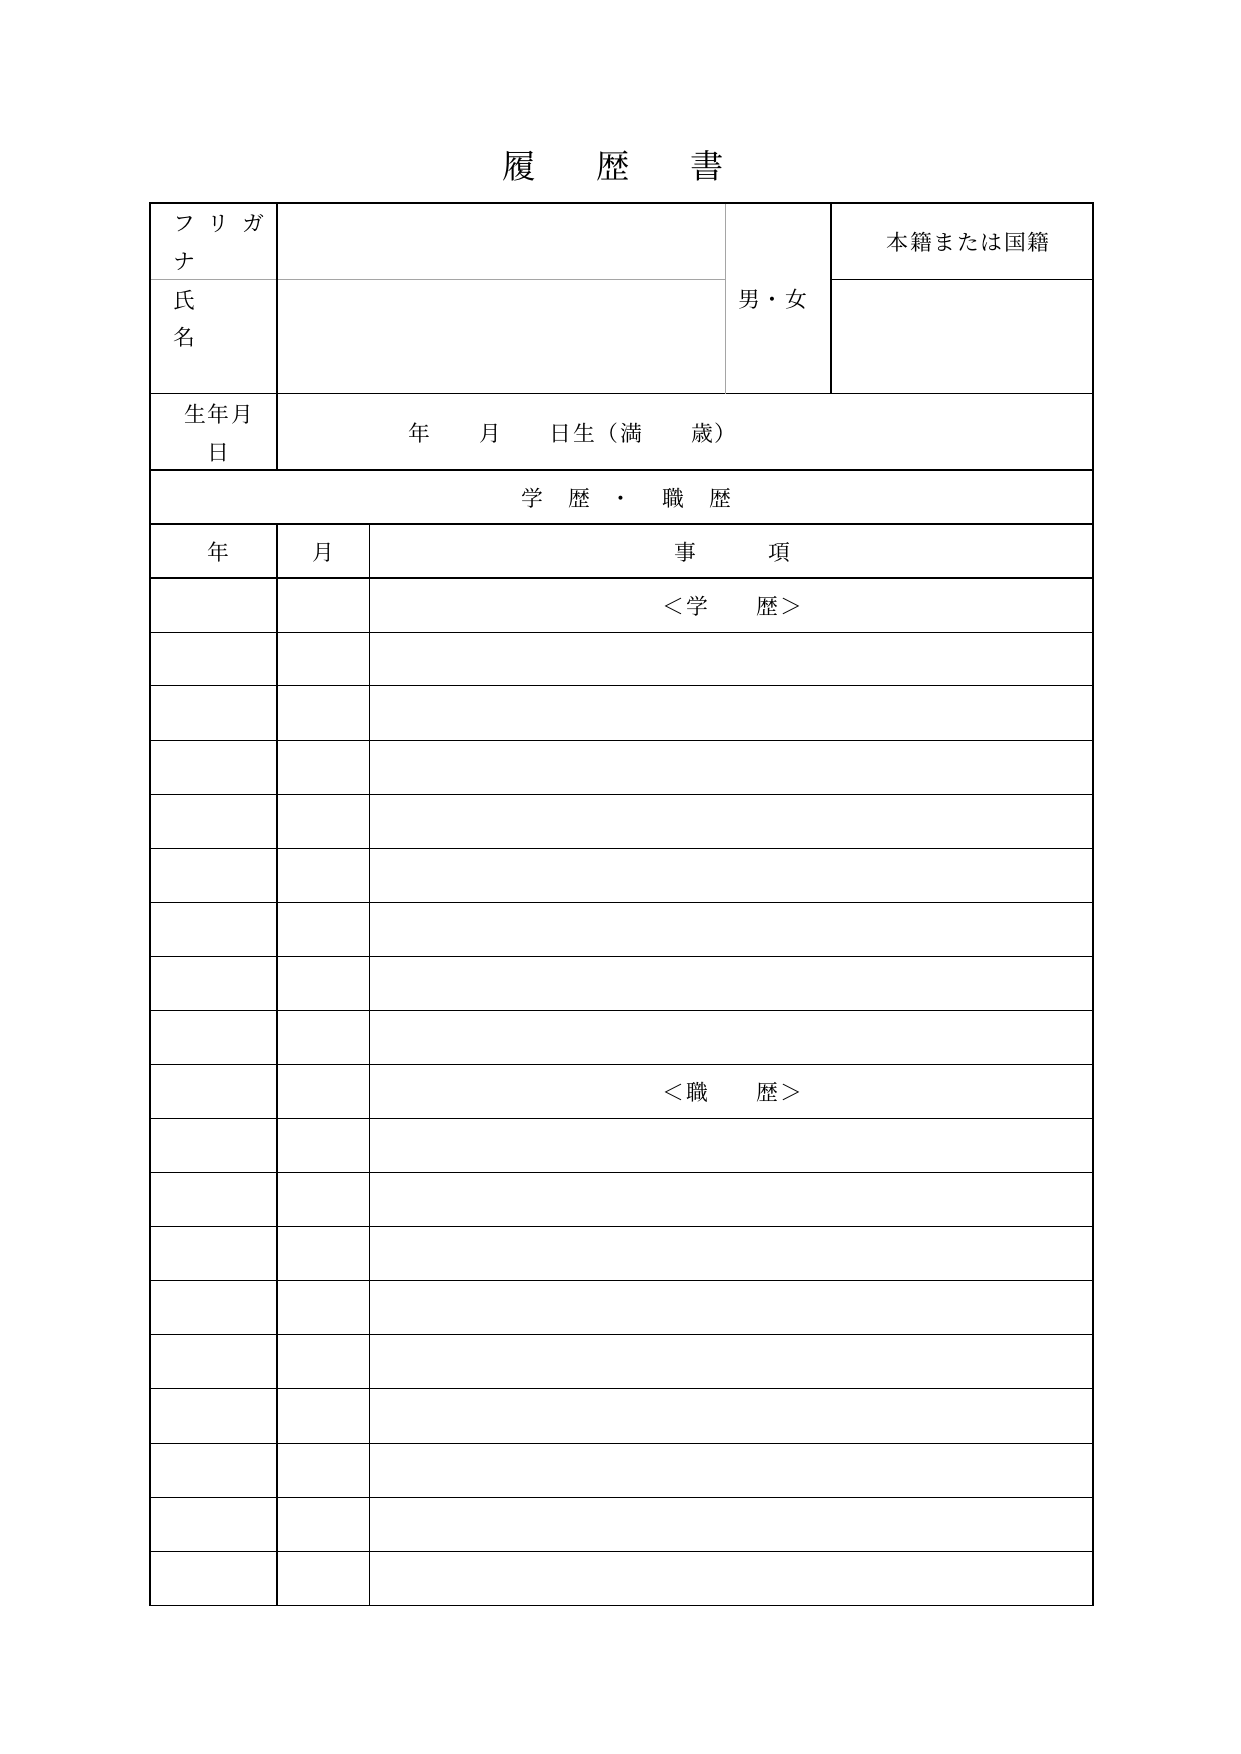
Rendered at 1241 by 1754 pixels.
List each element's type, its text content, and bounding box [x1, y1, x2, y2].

table_cell [278, 1498, 369, 1551]
table_header フリガナ [151, 204, 276, 278]
table_cell [278, 1281, 369, 1334]
table_cell [370, 849, 1092, 902]
table_cell 年 [151, 525, 276, 577]
table_cell [370, 1227, 1092, 1280]
table_cell [151, 1444, 276, 1496]
table_cell [151, 1335, 276, 1388]
table_cell [370, 1389, 1092, 1442]
table_cell [278, 1227, 369, 1280]
table_cell [370, 903, 1092, 956]
table_header 本籍または国籍 [832, 204, 1092, 278]
table_cell [151, 633, 276, 685]
table_cell [278, 1389, 369, 1442]
table_cell [370, 1335, 1092, 1388]
table_cell [151, 957, 276, 1010]
table_header [278, 204, 725, 278]
table_cell [278, 903, 369, 956]
table_cell [151, 579, 276, 631]
table_cell [151, 1227, 276, 1280]
table_cell [370, 741, 1092, 793]
table_cell [370, 1281, 1092, 1334]
table_cell [370, 633, 1092, 685]
table_cell [151, 849, 276, 902]
table_cell [151, 741, 276, 793]
table_cell [278, 579, 369, 631]
table_cell 年 月 日生（満 歳） [278, 394, 1092, 469]
table_cell [151, 795, 276, 848]
table_cell [278, 849, 369, 902]
table_cell [370, 1011, 1092, 1064]
table_cell [278, 633, 369, 685]
table_cell [370, 1498, 1092, 1551]
table_cell [278, 1444, 369, 1496]
table_header 男・女 [726, 204, 830, 393]
table_cell 学 歴 ･ 職 歴 [151, 471, 1092, 523]
table_cell [151, 1119, 276, 1172]
table_cell [370, 957, 1092, 1010]
table_cell [278, 1173, 369, 1226]
table_cell [151, 903, 276, 956]
table_cell 生年月日 [151, 394, 276, 469]
table_cell [278, 1011, 369, 1064]
table_cell 月 [278, 525, 369, 577]
table_cell [278, 741, 369, 793]
table_cell [832, 280, 1092, 393]
table_cell [151, 686, 276, 739]
table_cell ＜職 歴＞ [370, 1065, 1092, 1118]
table_cell 事 項 [370, 525, 1092, 577]
table_cell [370, 686, 1092, 739]
table_cell [151, 1065, 276, 1118]
table_cell [370, 1552, 1092, 1604]
table_cell 氏 名 [151, 280, 276, 393]
table_cell [151, 1498, 276, 1551]
table_cell [370, 795, 1092, 848]
table_cell [151, 1389, 276, 1442]
table_cell [278, 1065, 369, 1118]
table_cell [370, 1444, 1092, 1496]
text 履 歴 書 [149, 127, 1091, 202]
table_cell [278, 1335, 369, 1388]
table_cell [278, 1119, 369, 1172]
table_cell [278, 686, 369, 739]
table_cell [278, 280, 725, 393]
table_cell [151, 1173, 276, 1226]
table_cell [151, 1281, 276, 1334]
table_cell ＜学 歴＞ [370, 579, 1092, 631]
table_cell [370, 1173, 1092, 1226]
table_cell [278, 795, 369, 848]
table_cell [370, 1119, 1092, 1172]
table_cell [151, 1011, 276, 1064]
table_cell [278, 1552, 369, 1604]
table_cell [278, 957, 369, 1010]
table_cell [151, 1552, 276, 1604]
